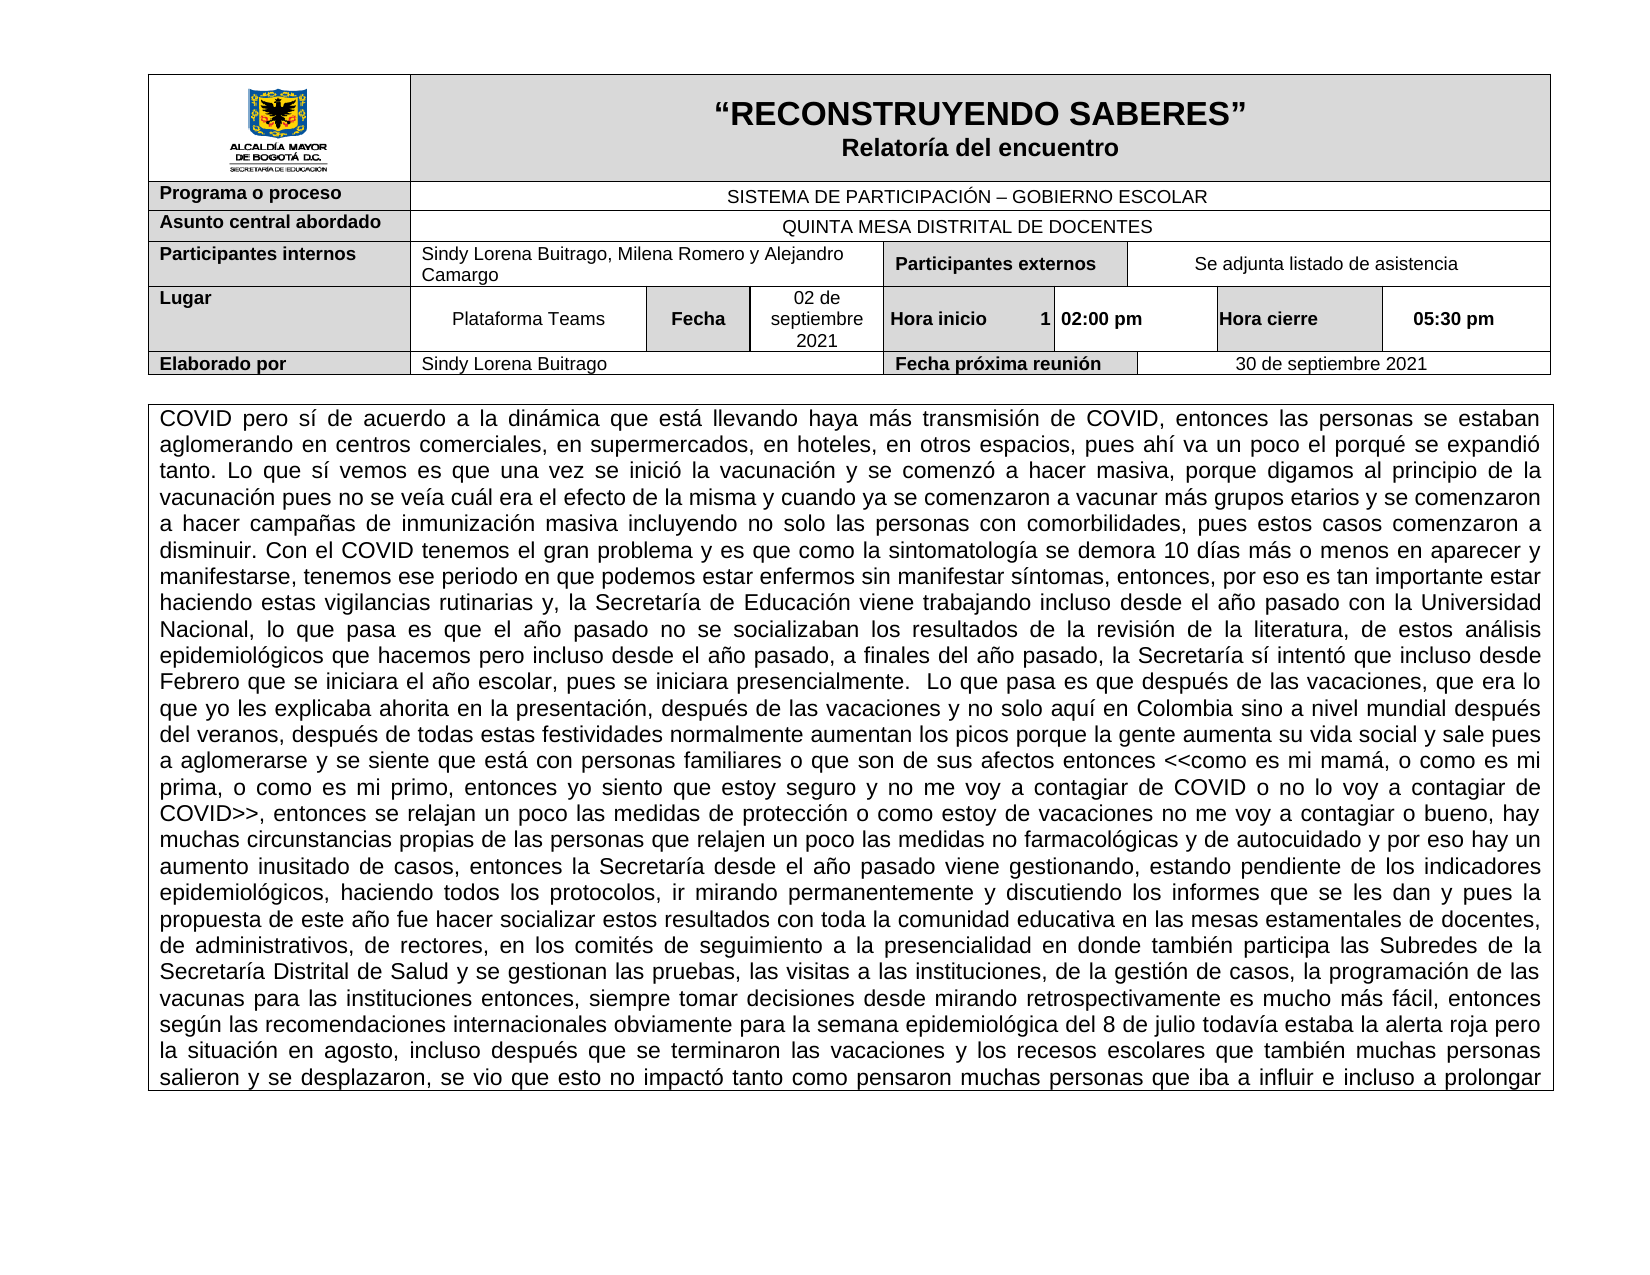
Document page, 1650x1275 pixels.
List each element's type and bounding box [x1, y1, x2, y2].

picture [221, 75, 337, 181]
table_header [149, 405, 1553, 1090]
